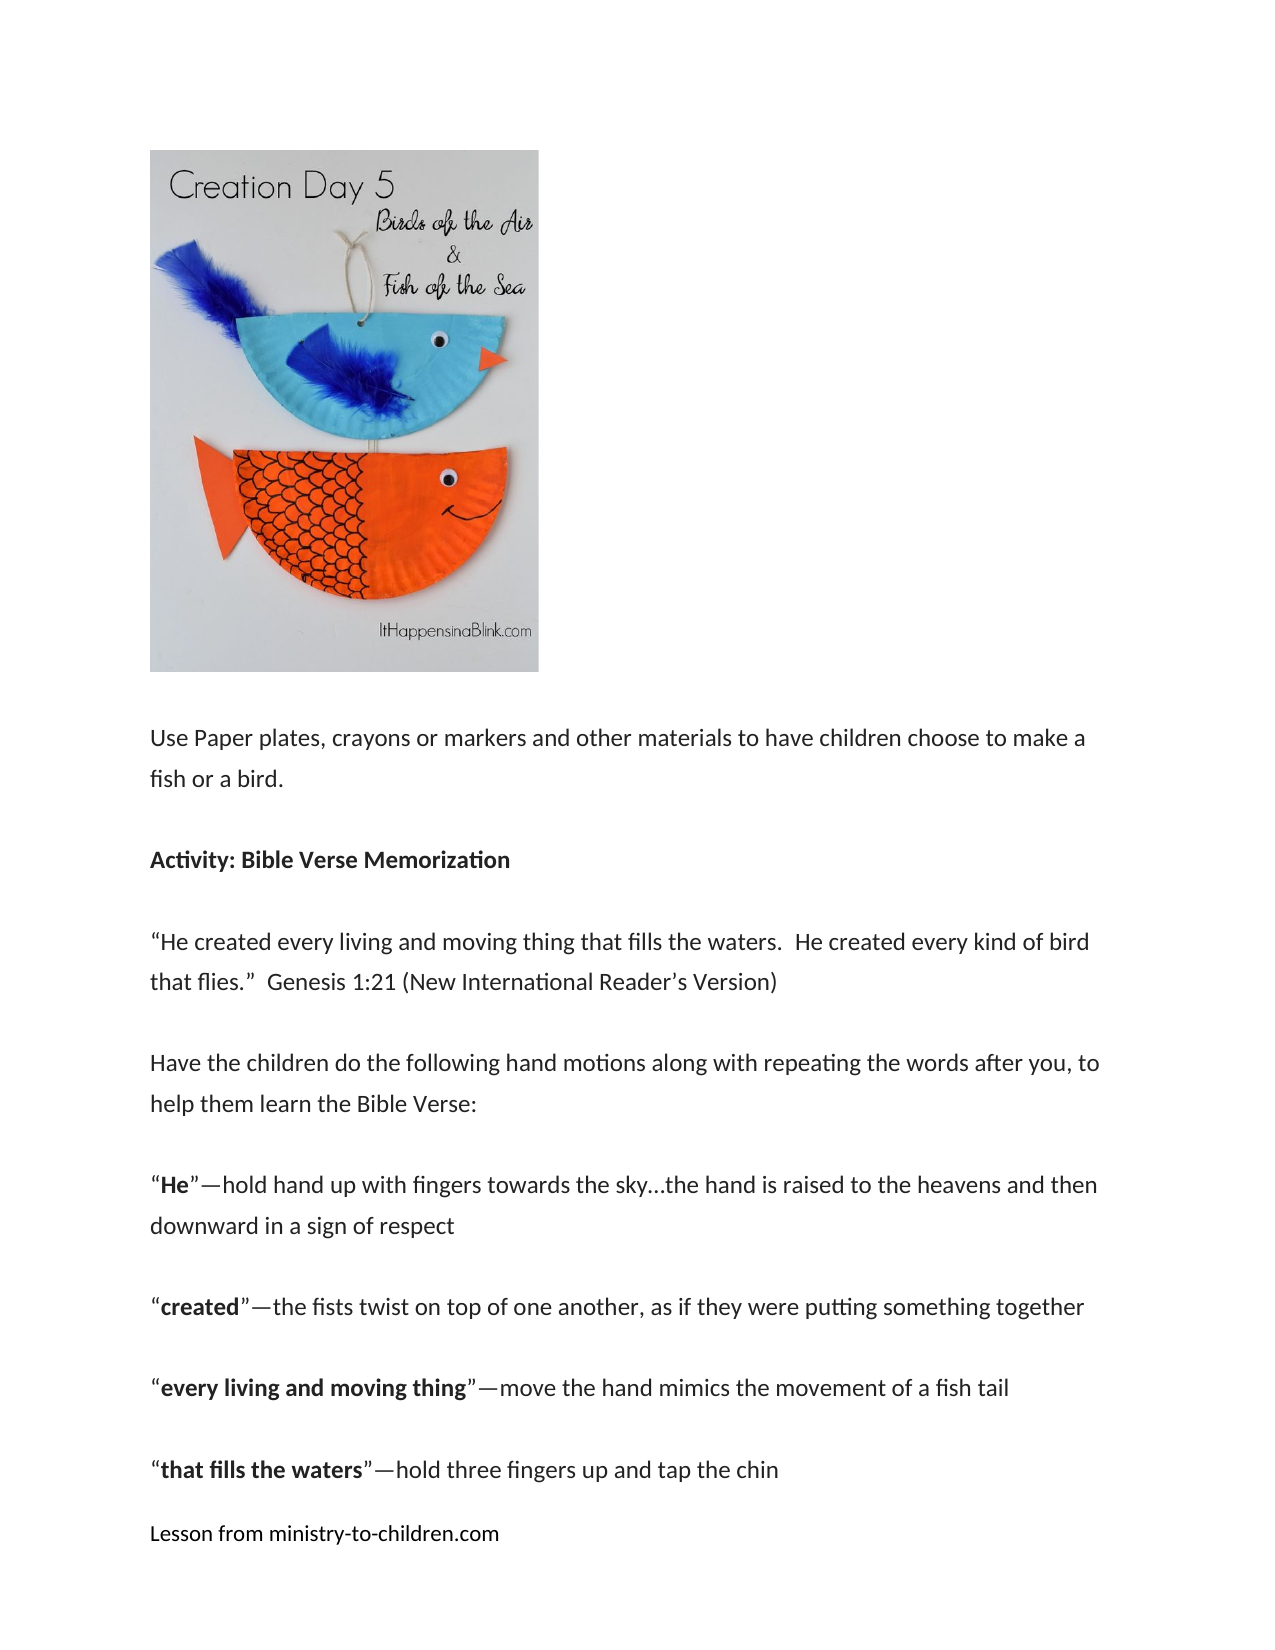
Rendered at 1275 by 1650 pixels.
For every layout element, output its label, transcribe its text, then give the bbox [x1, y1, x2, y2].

text “He created every living and moving thing that fills the waters. He created every kind of bird that flies.” Genesis 1:21 (New International Reader’s Version) [150, 916, 1125, 997]
text Activity: Bible Verse Memorization [150, 834, 1125, 875]
text “that fills the waters”—hold three fingers up and tap the chin [150, 1444, 1125, 1484]
text Use Paper plates, crayons or markers and other materials to have children choose to make a fish or a bird. [150, 712, 1125, 794]
picture [150, 150, 539, 672]
text Have the children do the following hand motions along with repeating the words after you, to help them learn the Bible Verse: [150, 1037, 1125, 1119]
text “He”—hold hand up with fingers towards the sky…the hand is raised to the heavens and then downward in a sign of respect [150, 1159, 1125, 1241]
text “every living and moving thing”—move the hand mimics the movement of a fish tail [150, 1362, 1125, 1403]
text “created”—the fists twist on top of one another, as if they were putting something together [150, 1281, 1125, 1322]
